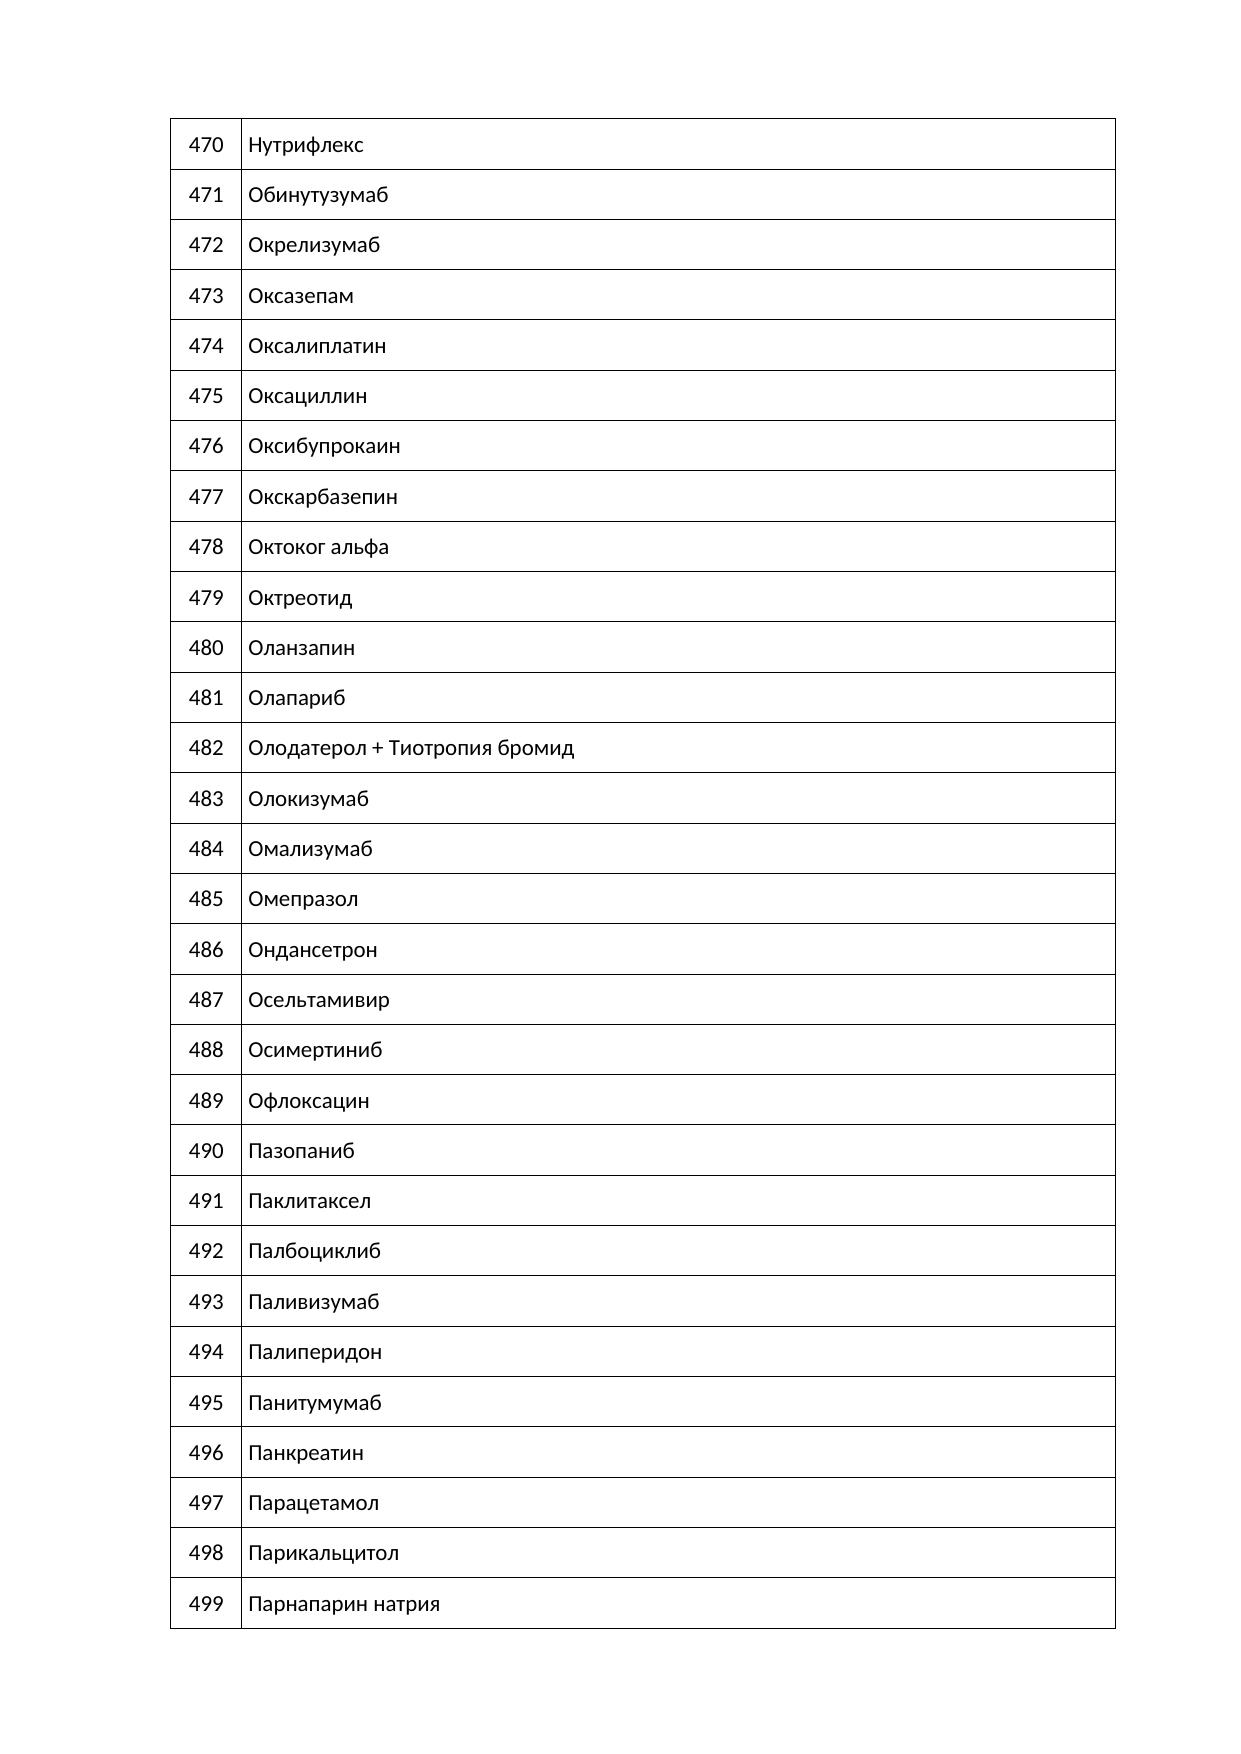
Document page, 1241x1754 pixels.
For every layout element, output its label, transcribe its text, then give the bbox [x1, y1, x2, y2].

table_cell 488 [171, 1025, 241, 1074]
table_cell Пазопаниб [242, 1125, 1115, 1175]
table_cell 496 [171, 1427, 241, 1477]
table_cell Октреотид [242, 572, 1115, 621]
table_cell Панкреатин [242, 1427, 1115, 1477]
table_cell Омепразол [242, 874, 1115, 923]
table_cell 475 [171, 371, 241, 420]
table_cell Паклитаксел [242, 1176, 1115, 1225]
table_cell 476 [171, 421, 241, 470]
table_cell 473 [171, 270, 241, 319]
table_cell Обинутузумаб [242, 170, 1115, 219]
table_cell Олодатерол + Тиотропия бромид [242, 723, 1115, 772]
table_cell 484 [171, 824, 241, 873]
table_cell Палиперидон [242, 1327, 1115, 1376]
table_cell Паливизумаб [242, 1276, 1115, 1326]
table_cell 489 [171, 1075, 241, 1124]
table_cell 494 [171, 1327, 241, 1376]
table_cell 493 [171, 1276, 241, 1326]
table_cell Оксациллин [242, 371, 1115, 420]
table_cell Парацетамол [242, 1478, 1115, 1527]
table_cell 490 [171, 1125, 241, 1175]
table_cell Олокизумаб [242, 773, 1115, 822]
table_cell Офлоксацин [242, 1075, 1115, 1124]
table_cell Панитумумаб [242, 1377, 1115, 1426]
table_cell Оксибупрокаин [242, 421, 1115, 470]
table_cell Осимертиниб [242, 1025, 1115, 1074]
table_cell 482 [171, 723, 241, 772]
table_cell 474 [171, 320, 241, 370]
table_cell 495 [171, 1377, 241, 1426]
table_cell 486 [171, 924, 241, 973]
table_cell 497 [171, 1478, 241, 1527]
table_cell 480 [171, 622, 241, 672]
table_cell 477 [171, 471, 241, 521]
table_cell 483 [171, 773, 241, 822]
table_cell 487 [171, 975, 241, 1024]
table_cell Оланзапин [242, 622, 1115, 672]
table_cell Парикальцитол [242, 1528, 1115, 1577]
table_cell Октоког альфа [242, 522, 1115, 571]
table_cell 472 [171, 220, 241, 269]
table_cell 471 [171, 170, 241, 219]
table_cell Оксазепам [242, 270, 1115, 319]
table_cell 481 [171, 673, 241, 722]
table_cell Нутрифлекс [242, 119, 1115, 168]
table_cell Ондансетрон [242, 924, 1115, 973]
table_cell Окскарбазепин [242, 471, 1115, 521]
table_cell Палбоциклиб [242, 1226, 1115, 1275]
table_cell 485 [171, 874, 241, 923]
table_cell 478 [171, 522, 241, 571]
table_cell 498 [171, 1528, 241, 1577]
table_cell Омализумаб [242, 824, 1115, 873]
table_cell Парнапарин натрия [242, 1578, 1115, 1627]
table_cell Окрелизумаб [242, 220, 1115, 269]
table_cell 492 [171, 1226, 241, 1275]
table_cell 479 [171, 572, 241, 621]
table_cell Олапариб [242, 673, 1115, 722]
table_cell Осельтамивир [242, 975, 1115, 1024]
table_cell 470 [171, 119, 241, 168]
table_cell 499 [171, 1578, 241, 1627]
table_cell 491 [171, 1176, 241, 1225]
table_cell Оксалиплатин [242, 320, 1115, 370]
